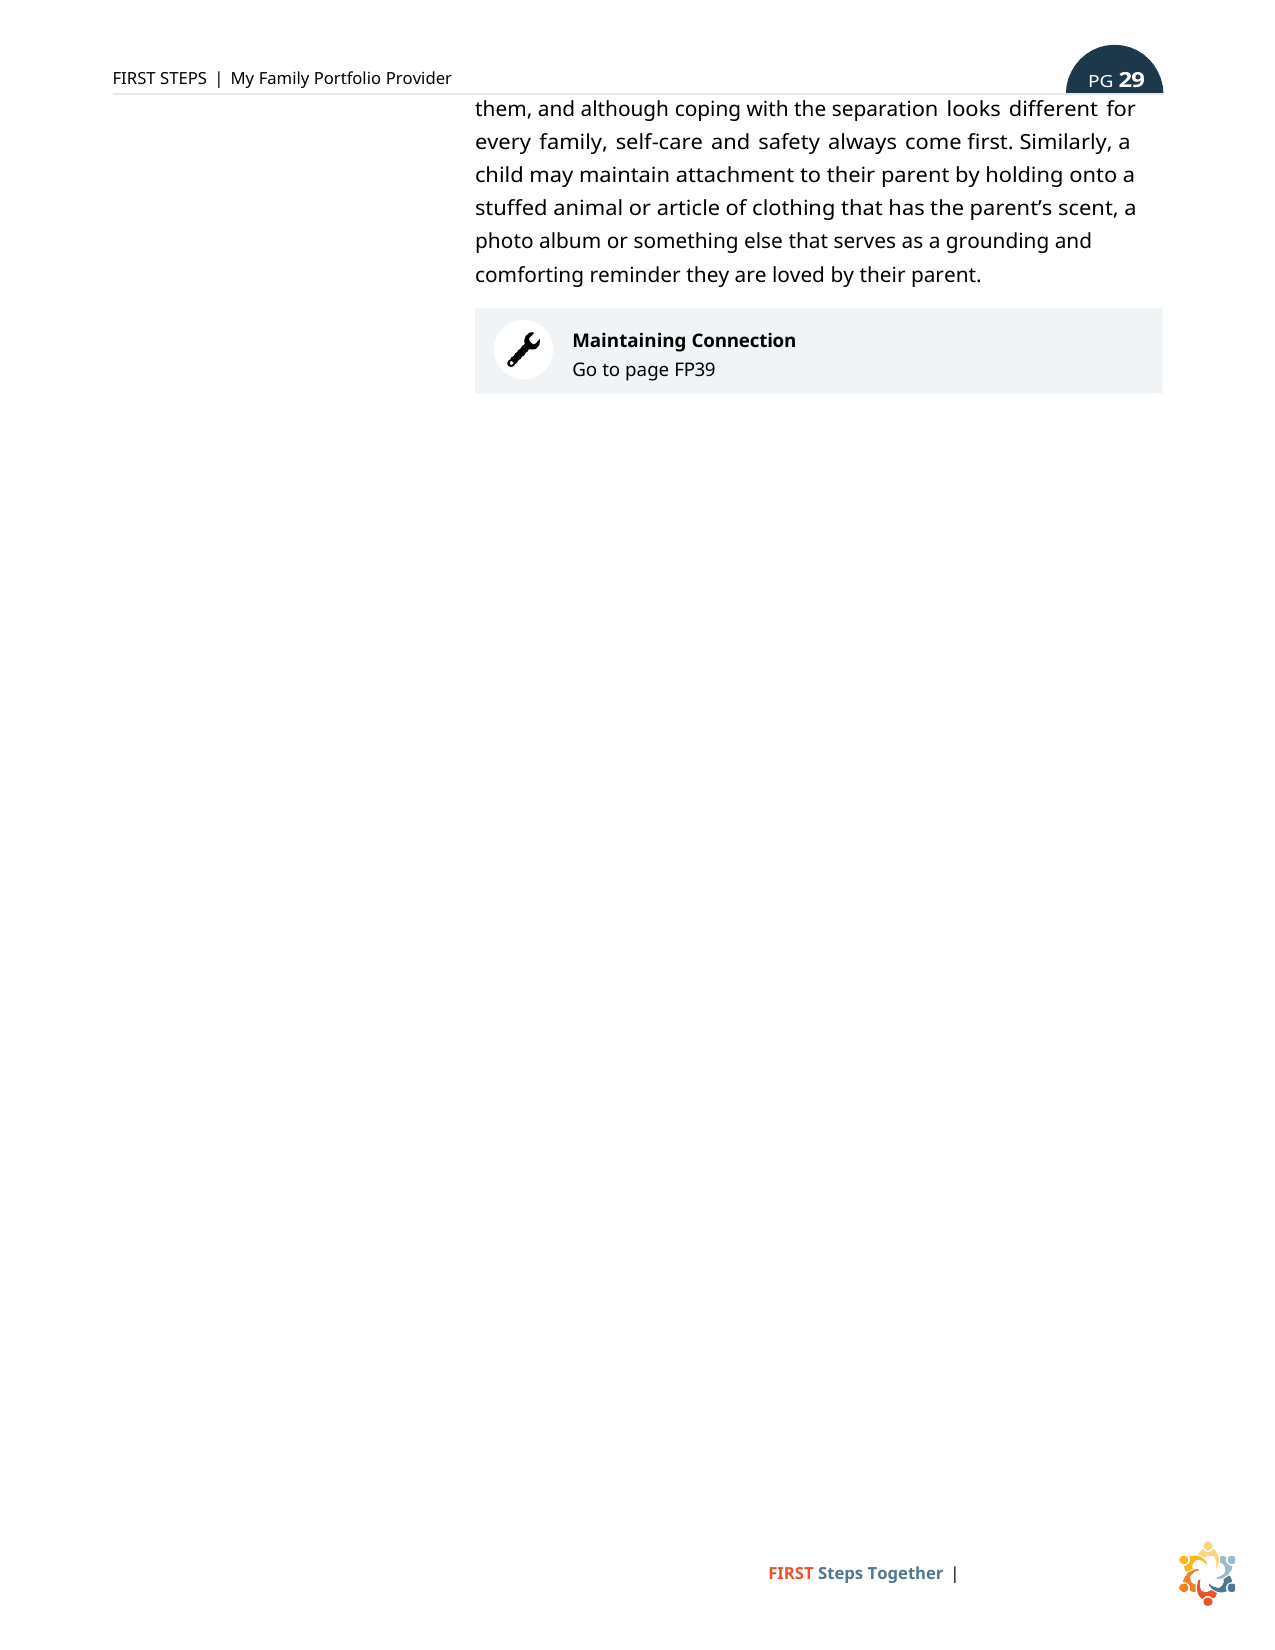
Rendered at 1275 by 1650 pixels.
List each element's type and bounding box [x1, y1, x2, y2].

text [475, 94, 1146, 288]
picture [507, 332, 540, 367]
picture [1179, 1541, 1236, 1606]
